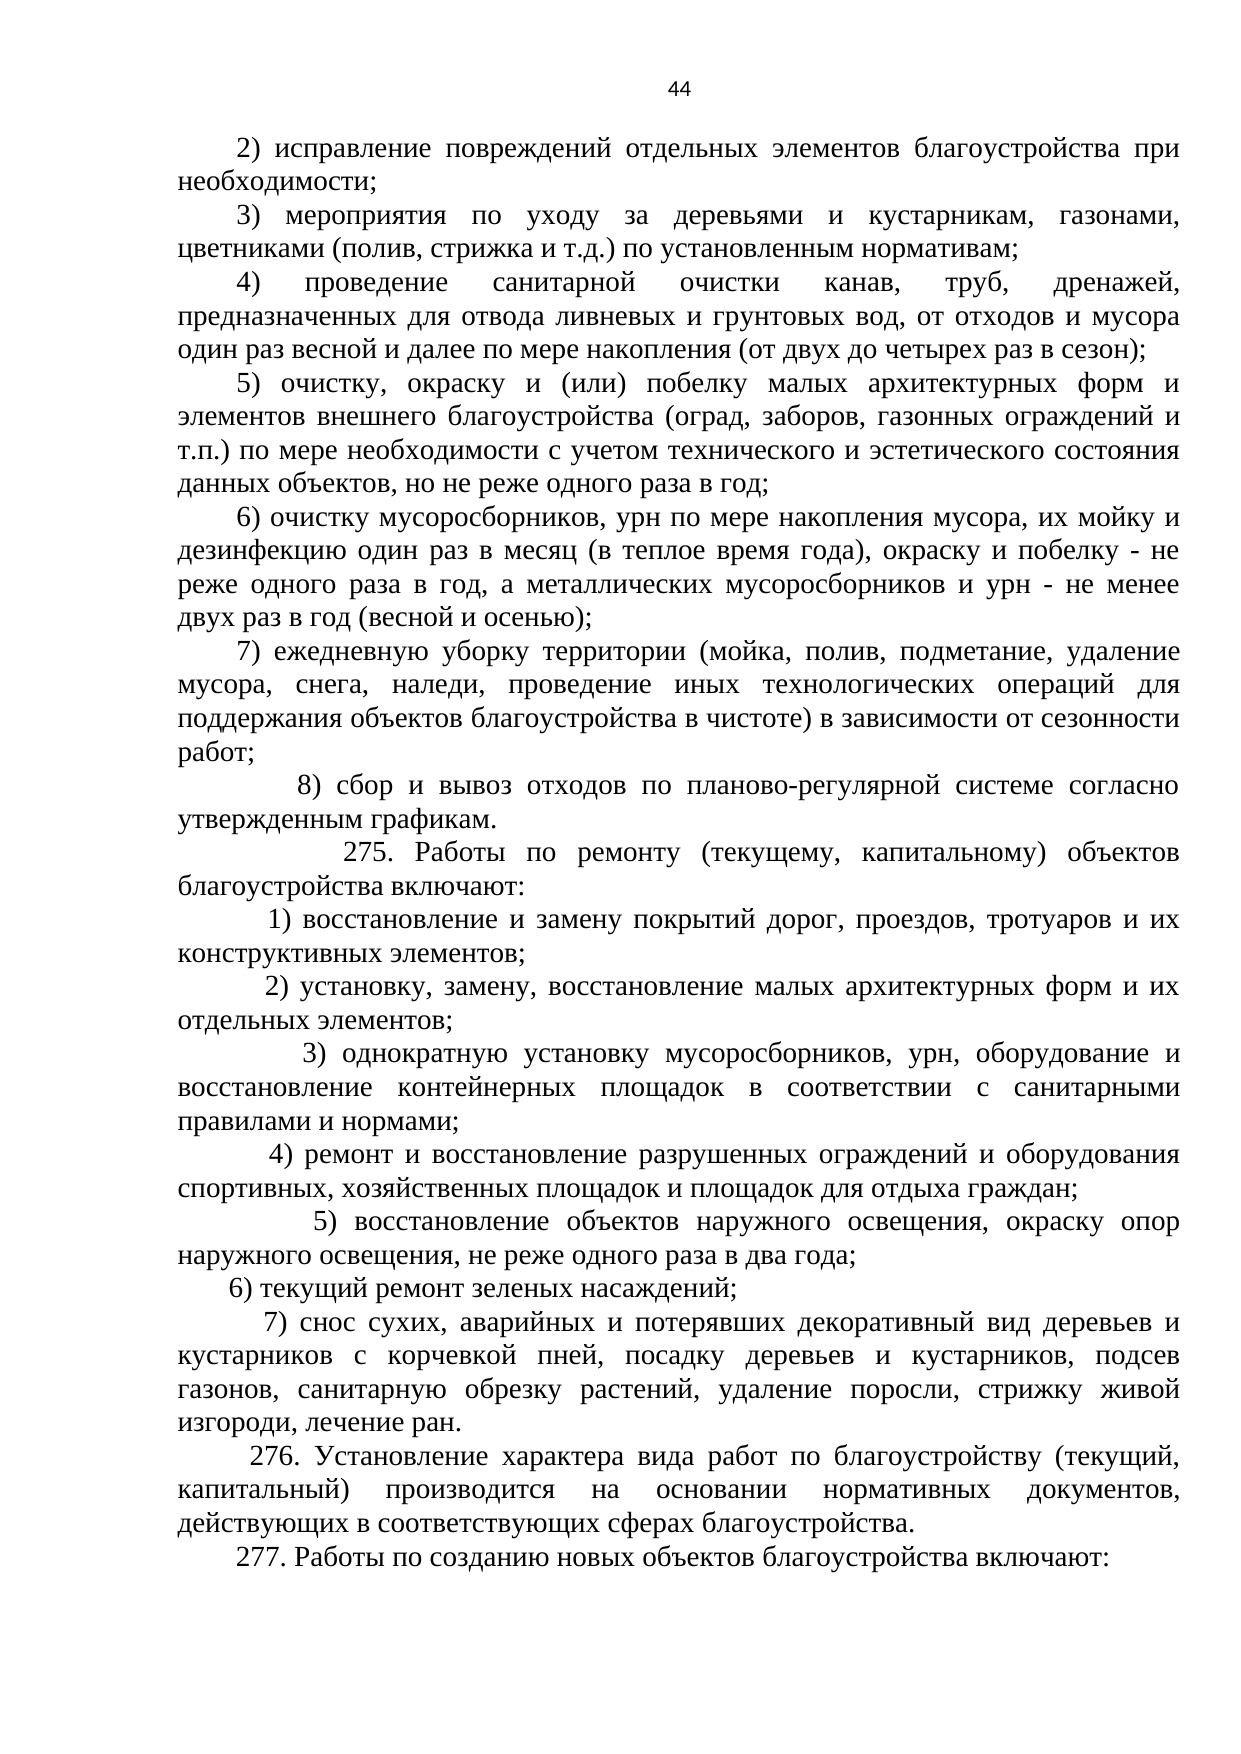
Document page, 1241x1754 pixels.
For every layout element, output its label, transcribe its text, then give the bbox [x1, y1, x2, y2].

text 1) восстановление и замену покрытий дорог, проездов, тротуаров и их конструктивных элементов; [177, 901, 1181, 968]
text 5) восстановление объектов наружного освещения, окраску опор наружного освещения, не реже одного раза в два года; [177, 1203, 1181, 1270]
text 6) текущий ремонт зеленых насаждений; [177, 1270, 1181, 1304]
text 4) ремонт и восстановление разрушенных ограждений и оборудования спортивных, хозяйственных площадок и площадок для отдыха граждан; [177, 1136, 1181, 1203]
text 277. Работы по созданию новых объектов благоустройства включают: [177, 1539, 1181, 1572]
text 2) установку, замену, восстановление малых архитектурных форм и их отдельных элементов; [177, 968, 1181, 1036]
text 8) сбор и вывоз отходов по планово-регулярной системе согласно утвержденным графикам. [177, 767, 1181, 834]
text 276. Установление характера вида работ по благоустройству (текущий, капитальный) производится на основании нормативных документов, действующих в соответствующих сферах благоустройства. [177, 1438, 1181, 1539]
text 3) мероприятия по уходу за деревьями и кустарникам, газонами, цветниками (полив, стрижка и т.д.) по установленным нормативам; [177, 197, 1181, 264]
text 7) ежедневную уборку территории (мойка, полив, подметание, удаление мусора, снега, наледи, проведение иных технологических операций для поддержания объектов благоустройства в чистоте) в зависимости от сезонности работ; [177, 633, 1181, 767]
text 275. Работы по ремонту (текущему, капитальному) объектов благоустройства включают: [177, 834, 1181, 901]
text 2) исправление повреждений отдельных элементов благоустройства при необходимости; [177, 130, 1181, 197]
text 5) очистку, окраску и (или) побелку малых архитектурных форм и элементов внешнего благоустройства (оград, заборов, газонных ограждений и т.п.) по мере необходимости с учетом технического и эстетического состояния данных объектов, но не реже одного раза в год; [177, 365, 1181, 499]
text 7) снос сухих, аварийных и потерявших декоративный вид деревьев и кустарников с корчевкой пней, посадку деревьев и кустарников, подсев газонов, санитарную обрезку растений, удаление поросли, стрижку живой изгороди, лечение ран. [177, 1304, 1181, 1438]
text 3) однократную установку мусоросборников, урн, оборудование и восстановление контейнерных площадок в соответствии с санитарными правилами и нормами; [177, 1036, 1181, 1136]
text 4) проведение санитарной очистки канав, труб, дренажей, предназначенных для отвода ливневых и грунтовых вод, от отходов и мусора один раз весной и далее по мере накопления (от двух до четырех раз в сезон); [177, 264, 1181, 365]
text 6) очистку мусоросборников, урн по мере накопления мусора, их мойку и дезинфекцию один раз в месяц (в теплое время года), окраску и побелку - не реже одного раза в год, а металлических мусоросборников и урн - не менее двух раз в год (весной и осенью); [177, 499, 1181, 633]
